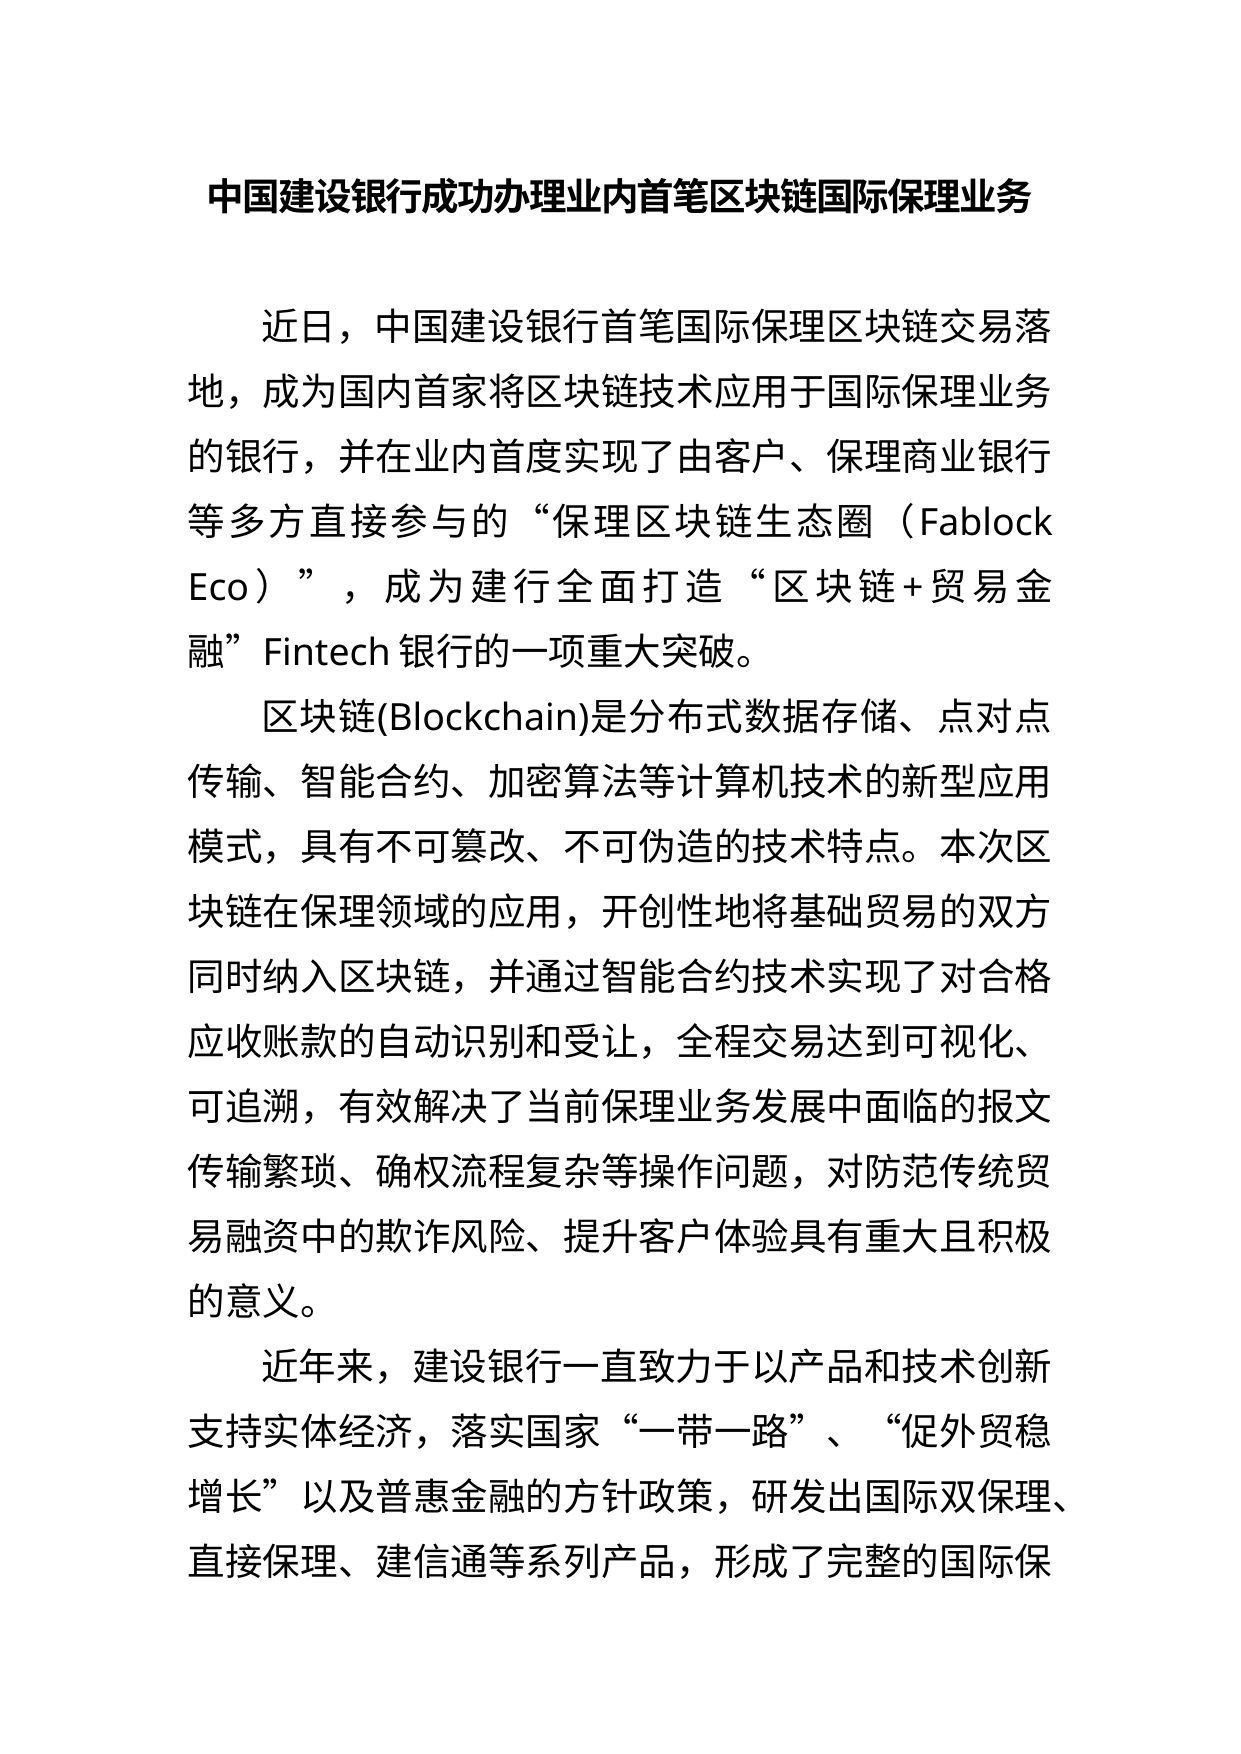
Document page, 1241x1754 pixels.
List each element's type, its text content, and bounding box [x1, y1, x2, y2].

text 区块链(Blockchain)是分布式数据存储、点对点传输、智能合约、加密算法等计算机技术的新型应用模式，具有不可篡改、不可伪造的技术特点。本次区块链在保理领域的应用，开创性地将基础贸易的双方同时纳入区块链，并通过智能合约技术实现了对合格应收账款的自动识别和受让，全程交易达到可视化、可追溯，有效解决了当前保理业务发展中面临的报文传输繁琐、确权流程复杂等操作问题，对防范传统贸易融资中的欺诈风险、提升客户体验具有重大且积极的意义。 [187, 682, 1053, 1332]
text 近日，中国建设银行首笔国际保理区块链交易落地，成为国内首家将区块链技术应用于国际保理业务的银行，并在业内首度实现了由客户、保理商业银行等多方直接参与的“保理区块链生态圈（Fablock Eco）”，成为建行全面打造“区块链+贸易金融”Fintech银行的一项重大突破。 [187, 292, 1053, 682]
text 中国建设银行成功办理业内首笔区块链国际保理业务 [187, 162, 1053, 227]
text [187, 1332, 1053, 1592]
